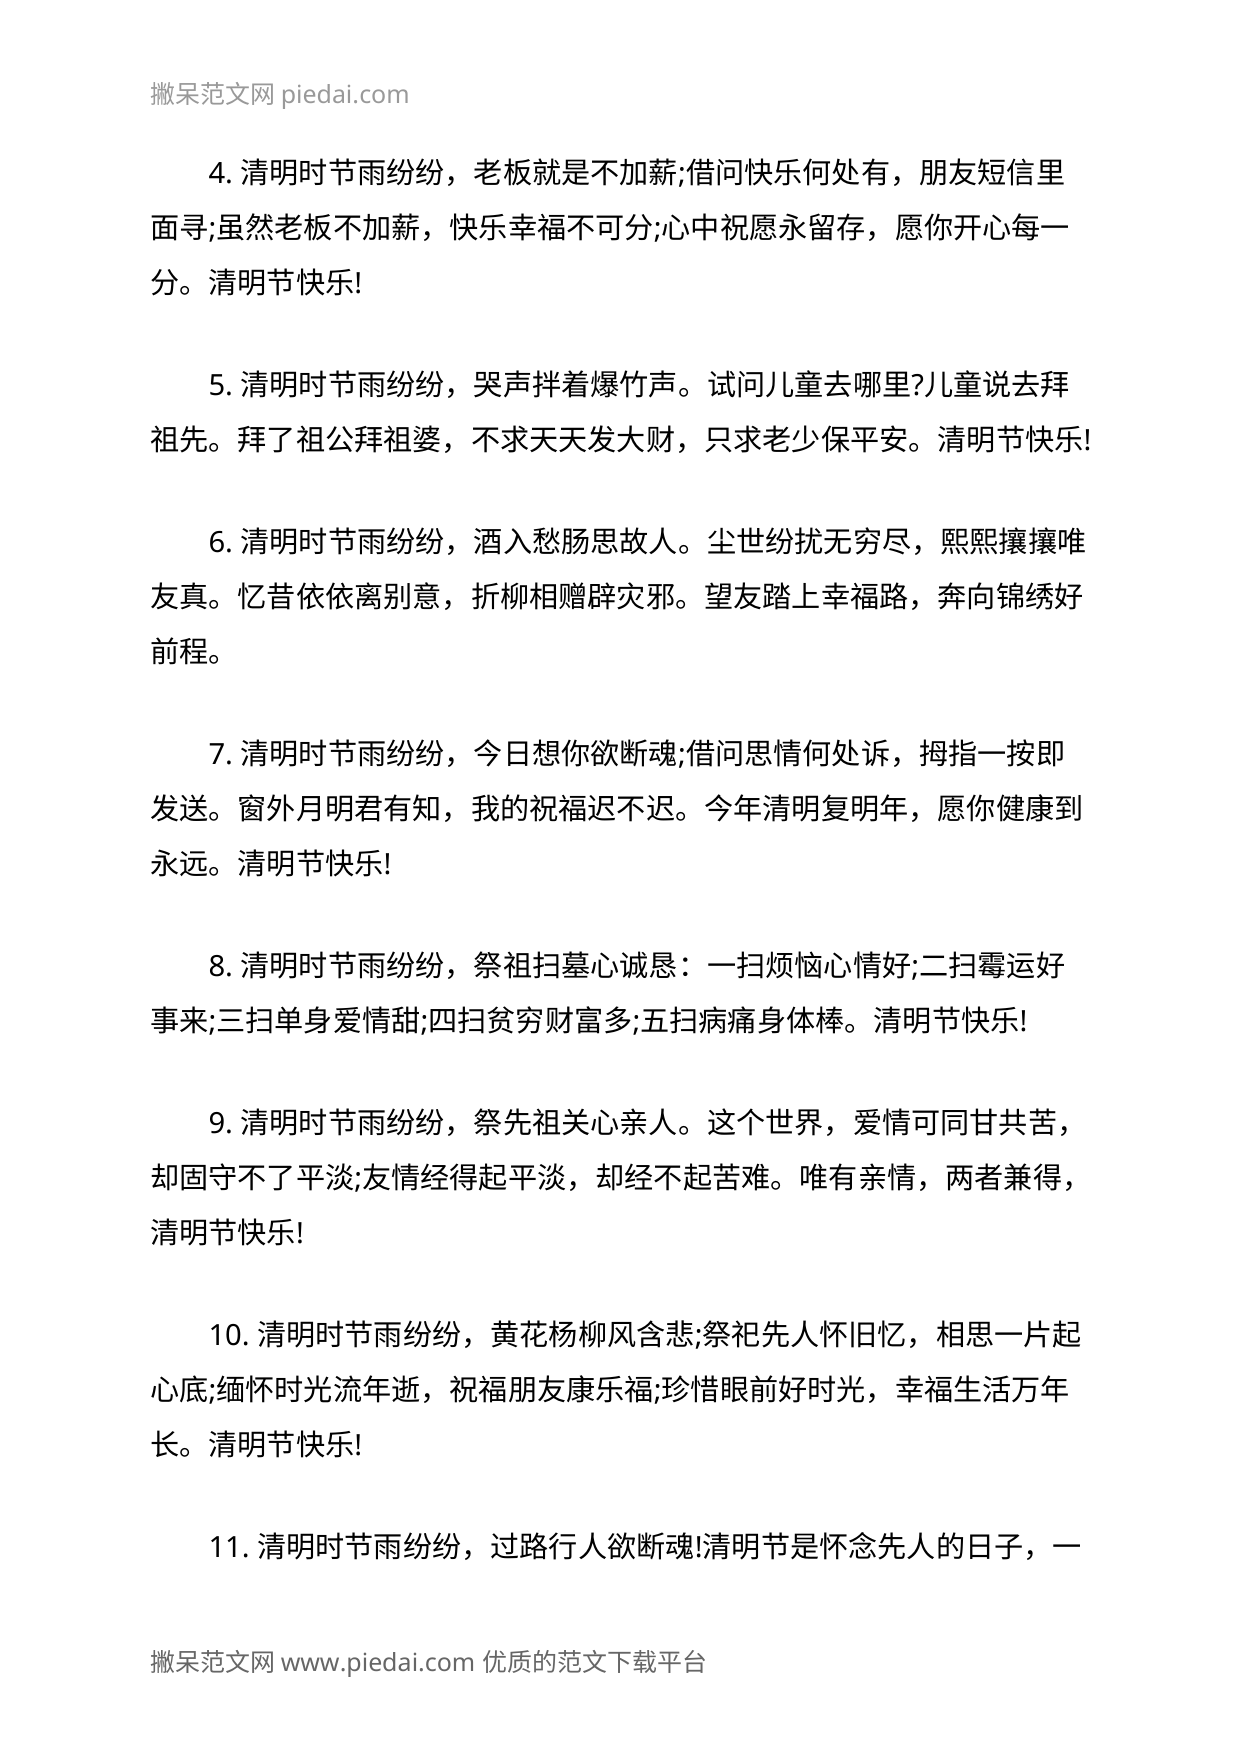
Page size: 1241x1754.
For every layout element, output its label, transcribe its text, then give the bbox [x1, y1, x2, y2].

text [150, 1523, 1090, 1566]
text 10. 清明时节雨纷纷，黄花杨柳风含悲;祭祀先人怀旧忆，相思一片起心底;缅怀时光流年逝，祝福朋友康乐福;珍惜眼前好时光，幸福生活万年长。清明节快乐! [150, 1311, 1090, 1464]
text 9. 清明时节雨纷纷，祭先祖关心亲人。这个世界，爱情可同甘共苦，却固守不了平淡;友情经得起平淡，却经不起苦难。唯有亲情，两者兼得，清明节快乐! [150, 1099, 1090, 1252]
text 8. 清明时节雨纷纷，祭祖扫墓心诚恳：一扫烦恼心情好;二扫霉运好事来;三扫单身爱情甜;四扫贫穷财富多;五扫病痛身体棒。清明节快乐! [150, 942, 1090, 1040]
text 5. 清明时节雨纷纷，哭声拌着爆竹声。试问儿童去哪里?儿童说去拜祖先。拜了祖公拜祖婆，不求天天发大财，只求老少保平安。清明节快乐! [150, 362, 1090, 459]
text 6. 清明时节雨纷纷，酒入愁肠思故人。尘世纷扰无穷尽，熙熙攘攘唯友真。忆昔依依离别意，折柳相赠辟灾邪。望友踏上幸福路，奔向锦绣好前程。 [150, 519, 1090, 671]
text 7. 清明时节雨纷纷，今日想你欲断魂;借问思情何处诉，拇指一按即发送。窗外月明君有知，我的祝福迟不迟。今年清明复明年，愿你健康到永远。清明节快乐! [150, 731, 1090, 883]
text 4. 清明时节雨纷纷，老板就是不加薪;借问快乐何处有，朋友短信里面寻;虽然老板不加薪，快乐幸福不可分;心中祝愿永留存，愿你开心每一分。清明节快乐! [150, 150, 1090, 302]
